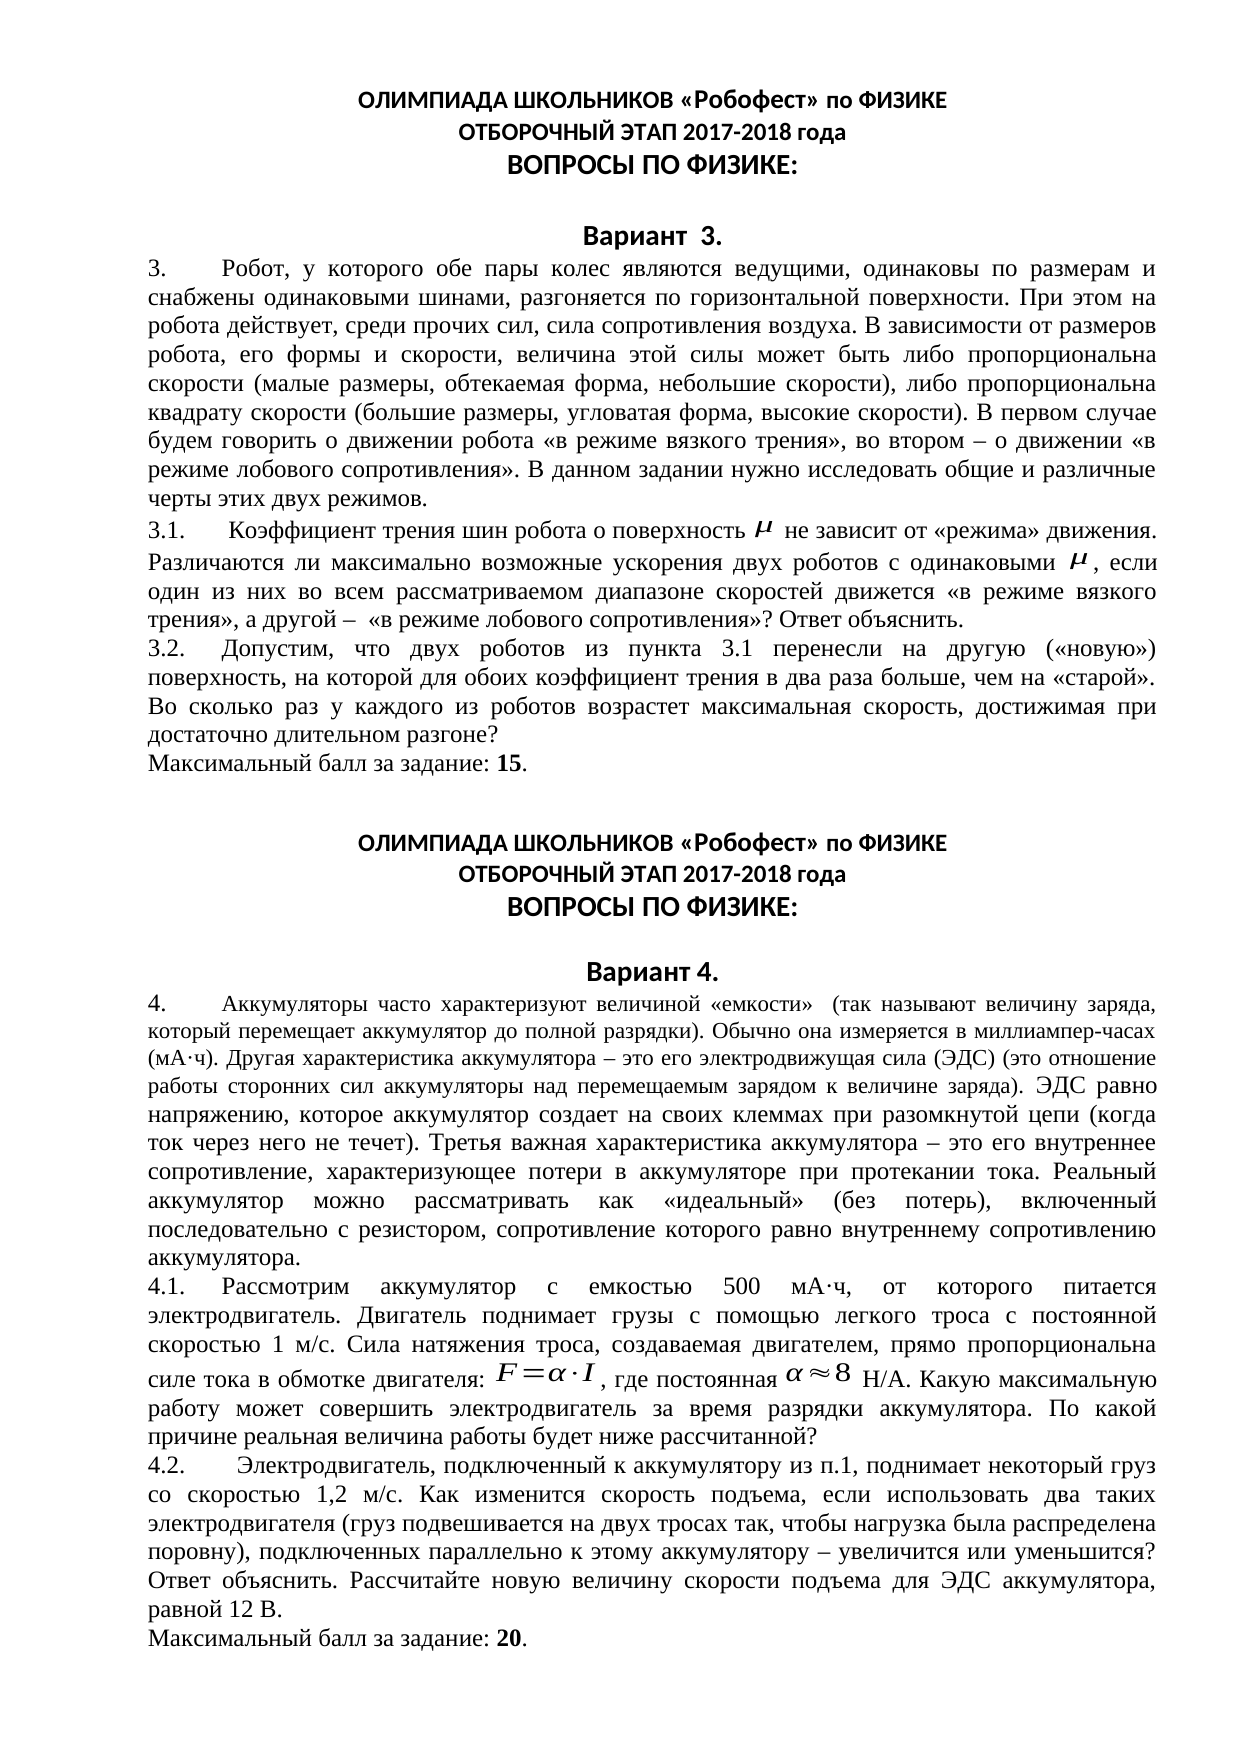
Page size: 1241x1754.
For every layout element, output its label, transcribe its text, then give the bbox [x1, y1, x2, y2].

text ВОПРОСЫ ПО ФИЗИКЕ: [148, 888, 1157, 924]
list Аккумуляторы часто характеризуют величиной «емкости» (так называют величину заряда, который перемещает аккумулятор до полной разрядки). Обычно она измеряется в миллиампер-часах (мА·ч). Другая характеристика аккумулятора – это его электродвижущая сила (ЭДС) (это отношение работы сторонних сил аккумуляторы над перемещаемым зарядом к величине заряда). ЭДС равно напряжению, которое аккумулятор создает на своих клеммах при разомкнутой цепи (когда ток через него не течет). Третья важная характеристика аккумулятора – это его внутреннее сопротивление, характеризующее потери в аккумуляторе при протекании тока. Реальный аккумулятор можно рассматривать как «идеальный» (без потерь), включенный последовательно с резистором, сопротивление которого равно внутреннему сопротивлению аккумулятора. [148, 988, 1157, 1271]
text ВОПРОСЫ ПО ФИЗИКЕ: [148, 146, 1157, 182]
text ОЛИМПИАДА ШКОЛЬНИКОВ «Робофест» по ФИЗИКЕ [148, 825, 1157, 858]
list Электродвигатель, подключенный к аккумулятору из п.1, поднимает некоторый груз со скоростью 1,2 м/с. Как изменится скорость подъема, если использовать два таких электродвигателя (груз подвешивается на двух тросах так, чтобы нагрузка была распределена поровну), подключенных параллельно к этому аккумулятору – увеличится или уменьшится? Ответ объяснить. Рассчитайте новую величину скорости подъема для ЭДС аккумулятора, равной 12 В. [148, 1450, 1157, 1623]
text ОТБОРОЧНЫЙ ЭТАП 2017-2018 года [148, 116, 1157, 146]
text Вариант 3. [148, 217, 1157, 253]
list Коэффициент трения шин робота о поверхность не зависит от «режима» движения. Различаются ли максимально возможные ускорения двух роботов с одинаковыми , если один из них во всем рассматриваемом диапазоне скоростей движется «в режиме вязкого трения», а другой – «в режиме лобового сопротивления»? Ответ объяснить. [148, 512, 1157, 633]
list Робот, у которого обе пары колес являются ведущими, одинаковы по размерам и снабжены одинаковыми шинами, разгоняется по горизонтальной поверхности. При этом на робота действует, среди прочих сил, сила сопротивления воздуха. В зависимости от размеров робота, его формы и скорости, величина этой силы может быть либо пропорциональна скорости (малые размеры, обтекаемая форма, небольшие скорости), либо пропорциональна квадрату скорости (большие размеры, угловатая форма, высокие скорости). В первом случае будем говорить о движении робота «в режиме вязкого трения», во втором – о движении «в режиме лобового сопротивления». В данном задании нужно исследовать общие и различные черты этих двух режимов. [148, 253, 1157, 512]
text Вариант 4. [148, 953, 1157, 988]
list Допустим, что двух роботов из пункта 3.1 перенесли на другую («новую») поверхность, на которой для обоих коэффициент трения в два раза больше, чем на «старой». Во сколько раз у каждого из роботов возрастет максимальная скорость, достижимая при достаточно длительном разгоне? [148, 633, 1157, 748]
text ОТБОРОЧНЫЙ ЭТАП 2017-2018 года [148, 858, 1157, 888]
list Максимальный балл за задание: 20. [148, 1623, 1157, 1651]
list Максимальный балл за задание: 15. [148, 748, 1157, 777]
list Рассмотрим аккумулятор с емкостью 500 мА·ч, от которого питается электродвигатель. Двигатель поднимает грузы с помощью легкого троса с постоянной скоростью 1 м/с. Сила натяжения троса, создаваемая двигателем, прямо пропорциональна силе тока в обмотке двигателя: , где постоянная Н/А. Какую максимальную работу может совершить электродвигатель за время разрядки аккумулятора. По какой причине реальная величина работы будет ниже рассчитанной? [148, 1271, 1157, 1450]
text ОЛИМПИАДА ШКОЛЬНИКОВ «Робофест» по ФИЗИКЕ [148, 83, 1157, 116]
